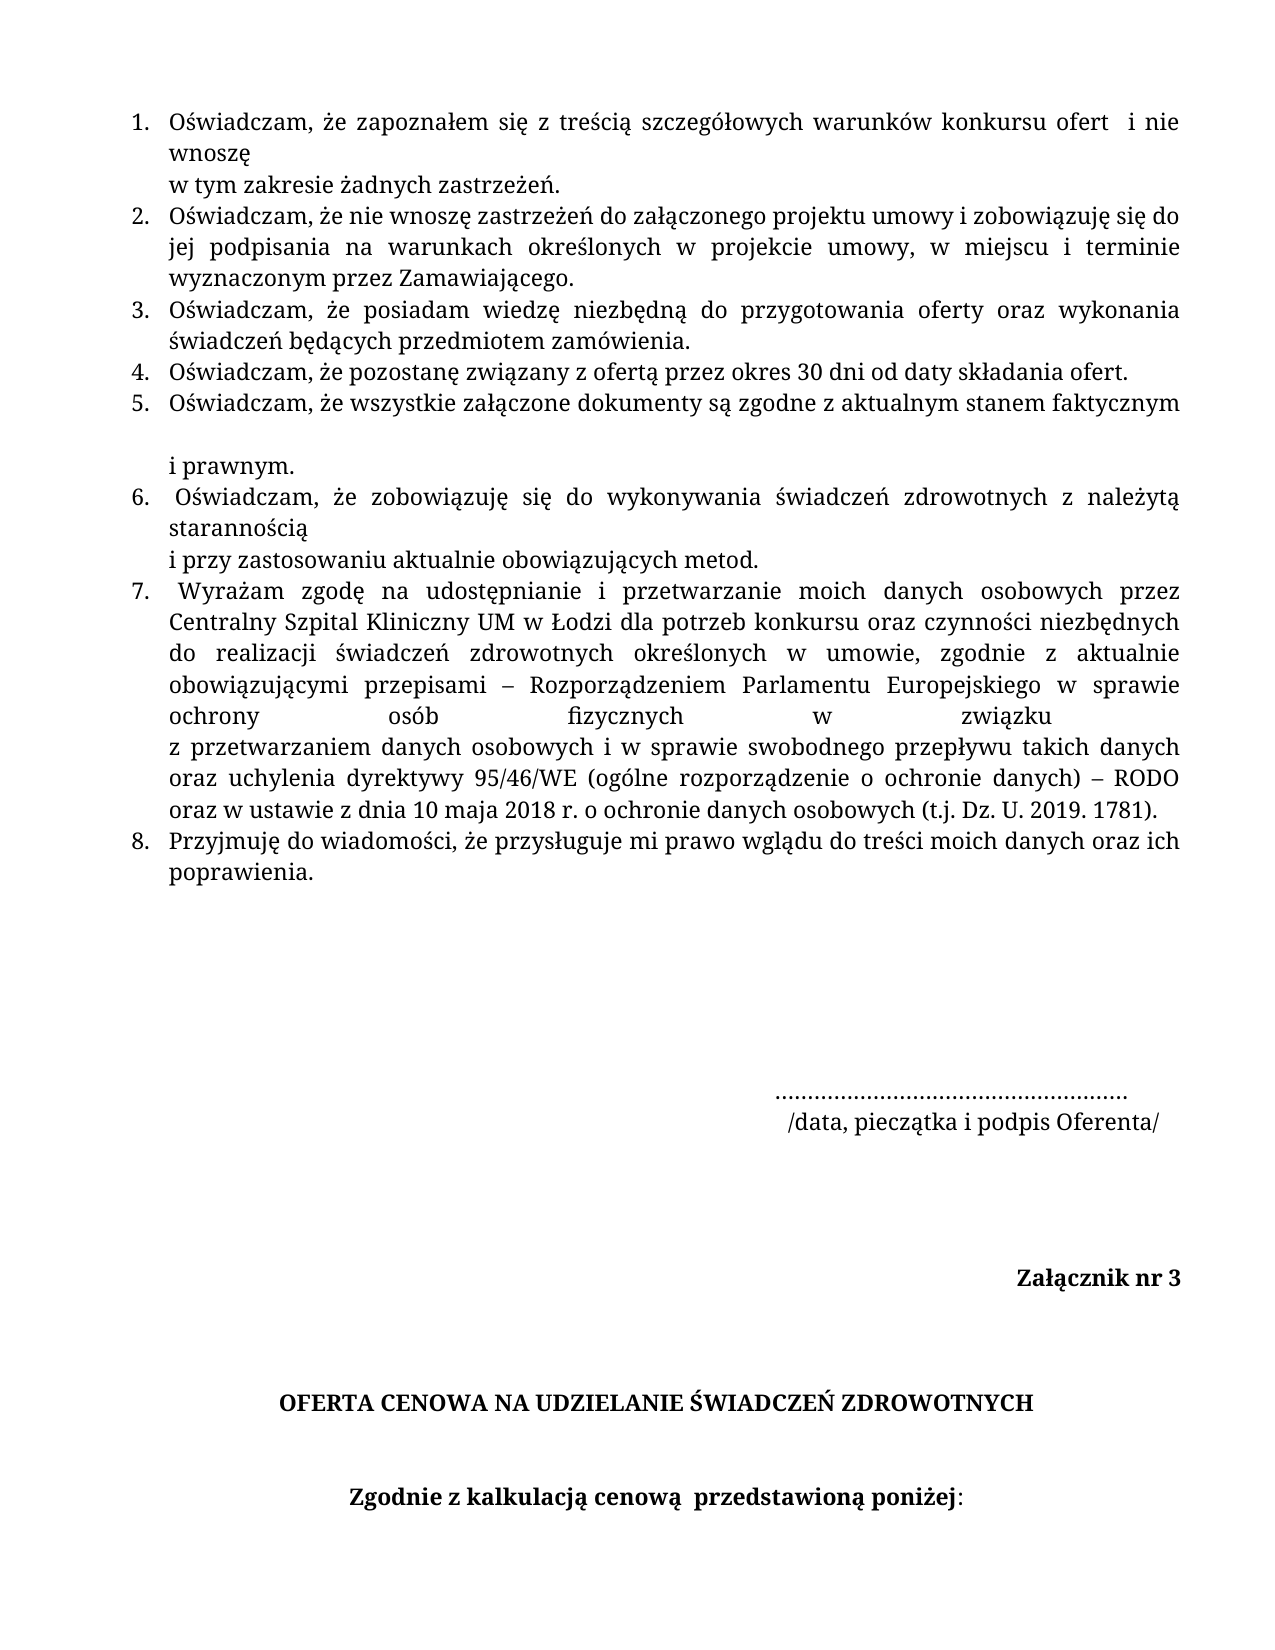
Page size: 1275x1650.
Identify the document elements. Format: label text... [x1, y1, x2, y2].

text Zgodnie z kalkulacją cenową przedstawioną poniżej: [131, 1481, 1181, 1512]
list Oświadczam, że pozostanę związany z ofertą przez okres 30 dni od daty składania ofert. [131, 356, 1181, 387]
list Oświadczam, że wszystkie załączone dokumenty są zgodne z aktualnym stanem faktycznym i prawnym. [131, 387, 1181, 481]
list Oświadczam, że zobowiązuję się do wykonywania świadczeń zdrowotnych z należytą starannością i przy zastosowaniu aktualnie obowiązujących metod. [131, 481, 1181, 575]
list Wyrażam zgodę na udostępnianie i przetwarzanie moich danych osobowych przez Centralny Szpital Kliniczny UM w Łodzi dla potrzeb konkursu oraz czynności niezbędnych do realizacji świadczeń zdrowotnych określonych w umowie, zgodnie z aktualnie obowiązującymi przepisami – Rozporządzeniem Parlamentu Europejskiego w sprawie ochrony osób fizycznych w związku z przetwarzaniem danych osobowych i w sprawie swobodnego przepływu takich danych oraz uchylenia dyrektywy 95/46/WE (ogólne rozporządzenie o ochronie danych) – RODO oraz w ustawie z dnia 10 maja 2018 r. o ochronie danych osobowych (t.j. Dz. U. 2019. 1781). [131, 575, 1181, 825]
list Oświadczam, że zapoznałem się z treścią szczegółowych warunków konkursu ofert i nie wnoszę w tym zakresie żadnych zastrzeżeń. [131, 106, 1181, 200]
text /data, pieczątka i podpis Oferenta/ [131, 1106, 1181, 1137]
text Załącznik nr 3 [131, 1262, 1181, 1294]
list Oświadczam, że nie wnoszę zastrzeżeń do załączonego projektu umowy i zobowiązuję się do jej podpisania na warunkach określonych w projekcie umowy, w miejscu i terminie wyznaczonym przez Zamawiającego. [131, 200, 1181, 294]
list Oświadczam, że posiadam wiedzę niezbędną do przygotowania oferty oraz wykonania świadczeń będących przedmiotem zamówienia. [131, 294, 1181, 356]
text OFERTA CENOWA NA UDZIELANIE ŚWIADCZEŃ ZDROWOTNYCH [131, 1387, 1181, 1419]
list Przyjmuję do wiadomości, że przysługuje mi prawo wglądu do treści moich danych oraz ich poprawienia. [131, 825, 1181, 887]
text ……………………………………………… [721, 1075, 1181, 1106]
